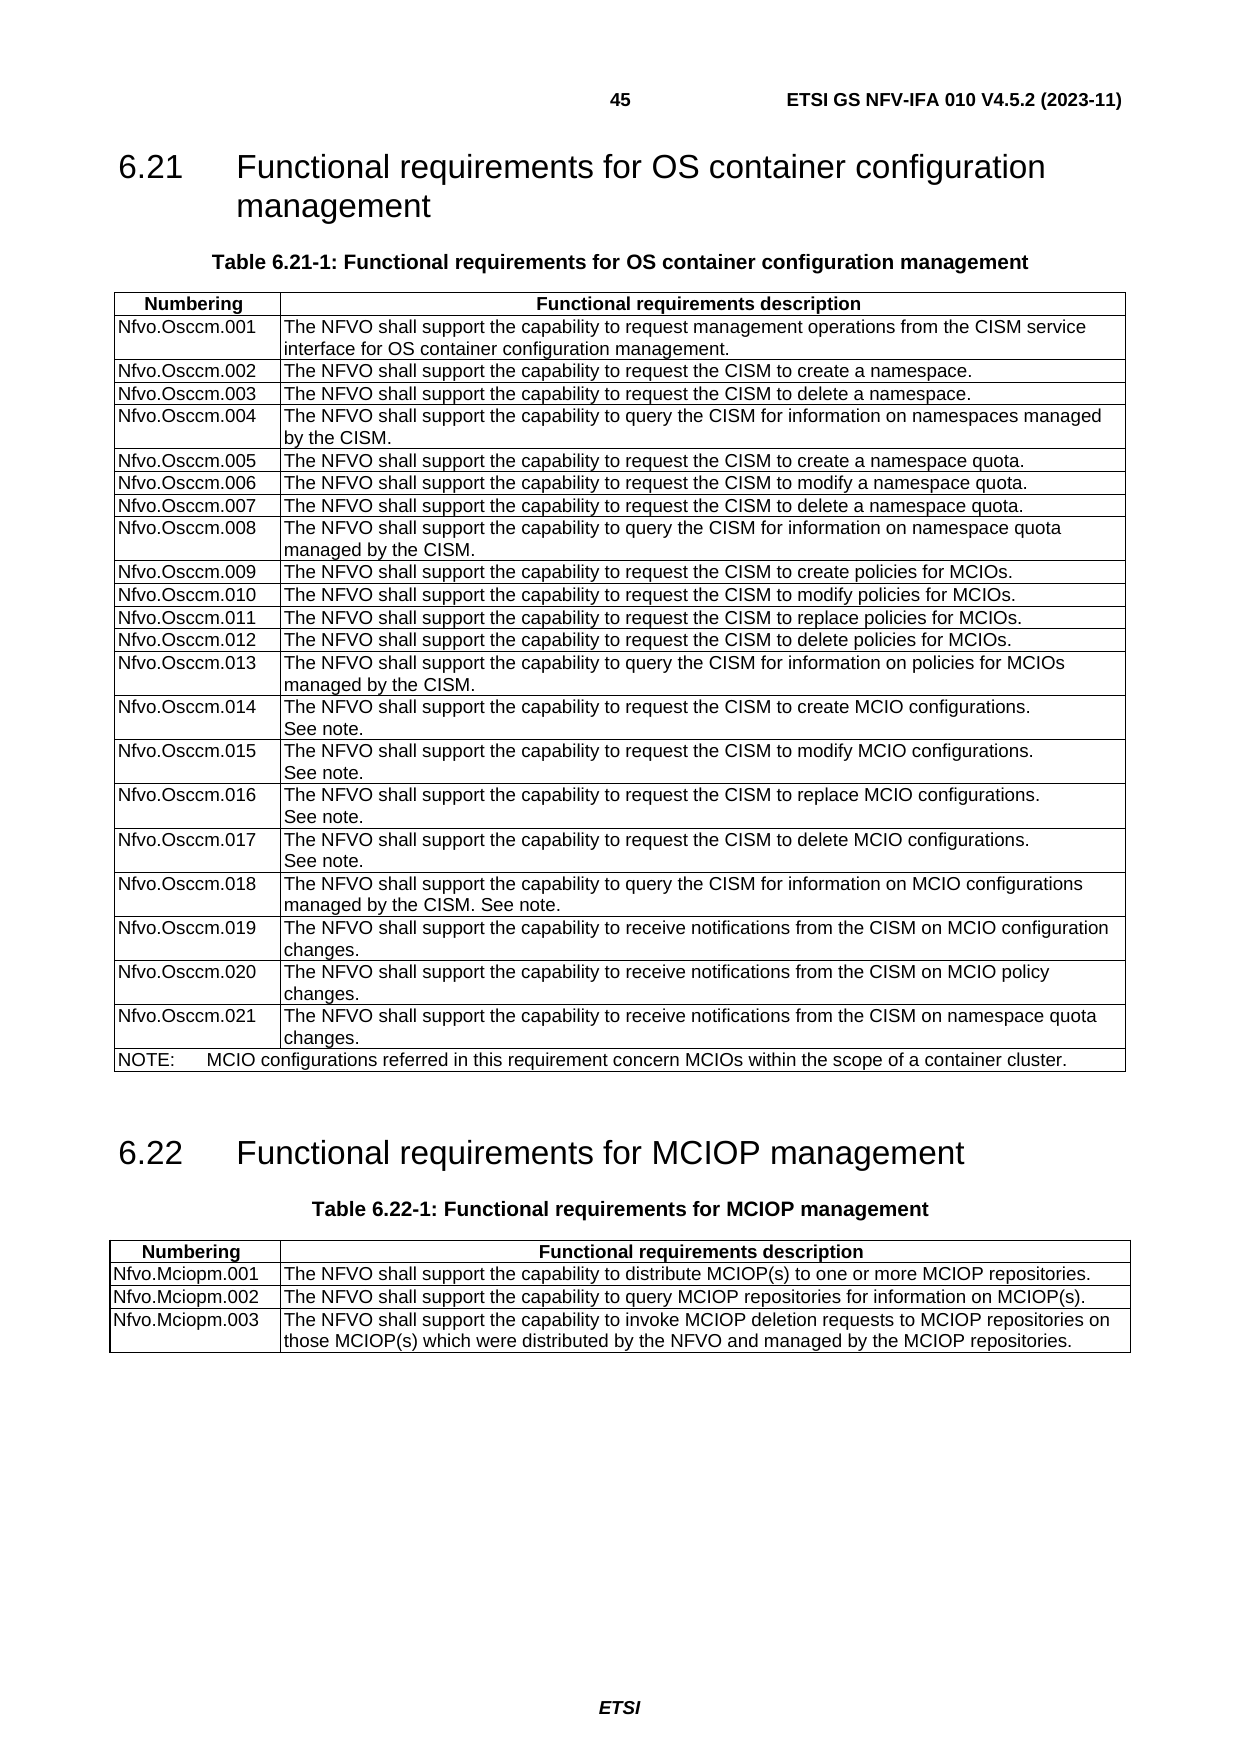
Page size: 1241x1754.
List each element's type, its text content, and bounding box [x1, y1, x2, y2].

table_header Numbering [115, 293, 280, 315]
table_cell Nfvo.Osccm.011 [115, 607, 280, 628]
table_cell The NFVO shall support the capability to request the CISM to create a namespace. [281, 360, 1125, 382]
table_cell Nfvo.Osccm.008 [115, 517, 280, 560]
table_cell Nfvo.Osccm.004 [115, 405, 280, 448]
table_cell The NFVO shall support the capability to query the CISM for information on MCIO configurations managed by the CISM. See note. [281, 873, 1125, 916]
table_cell Nfvo.Osccm.002 [115, 360, 280, 382]
table_cell The NFVO shall support the capability to invoke MCIOP deletion requests to MCIOP repositories on those MCIOP(s) which were distributed by the NFVO and managed by the MCIOP repositories. [281, 1309, 1130, 1352]
table_cell The NFVO shall support the capability to receive notifications from the CISM on MCIO policy changes. [281, 961, 1125, 1004]
table_cell The NFVO shall support the capability to request the CISM to delete policies for MCIOs. [281, 629, 1125, 651]
table_cell Nfvo.Osccm.016 [115, 784, 280, 827]
table_cell The NFVO shall support the capability to query the CISM for information on namespace quota managed by the CISM. [281, 517, 1125, 560]
table_cell Nfvo.Osccm.006 [115, 472, 280, 493]
table_cell Nfvo.Osccm.017 [115, 829, 280, 872]
table_cell The NFVO shall support the capability to request the CISM to create MCIO configurations. See note. [281, 696, 1125, 739]
table_cell Nfvo.Osccm.007 [115, 495, 280, 516]
table_cell Nfvo.Osccm.015 [115, 740, 280, 783]
table_cell The NFVO shall support the capability to receive notifications from the CISM on MCIO configuration changes. [281, 917, 1125, 960]
table_cell The NFVO shall support the capability to request the CISM to delete a namespace quota. [281, 495, 1125, 516]
table_cell The NFVO shall support the capability to request the CISM to modify a namespace quota. [281, 472, 1125, 493]
table_cell NOTE: MCIO configurations referred in this requirement concern MCIOs within the scope of a container cluster. [115, 1049, 1125, 1071]
table_cell Nfvo.Osccm.013 [115, 652, 280, 695]
table_cell The NFVO shall support the capability to request management operations from the CISM service interface for OS container configuration management. [281, 316, 1125, 359]
table_cell The NFVO shall support the capability to request the CISM to delete MCIO configurations. See note. [281, 829, 1125, 872]
table_cell The NFVO shall support the capability to request the CISM to replace MCIO configurations. See note. [281, 784, 1125, 827]
table_cell Nfvo.Mciopm.001 [111, 1263, 280, 1285]
subtitle 6.22 Functional requirements for MCIOP management [118, 1133, 1122, 1172]
table_cell The NFVO shall support the capability to query the CISM for information on namespaces managed by the CISM. [281, 405, 1125, 448]
table_cell The NFVO shall support the capability to request the CISM to delete a namespace. [281, 383, 1125, 404]
table_cell The NFVO shall support the capability to query the CISM for information on policies for MCIOs managed by the CISM. [281, 652, 1125, 695]
table_cell The NFVO shall support the capability to receive notifications from the CISM on namespace quota changes. [281, 1005, 1125, 1048]
table_cell The NFVO shall support the capability to request the CISM to create a namespace quota. [281, 449, 1125, 471]
table_cell Nfvo.Osccm.003 [115, 383, 280, 404]
text Table 6.21-1: Functional requirements for OS container configuration management [118, 249, 1122, 273]
table_cell The NFVO shall support the capability to query MCIOP repositories for information on MCIOP(s). [281, 1286, 1130, 1307]
subtitle 6.21 Functional requirements for OS container configuration management [118, 148, 1122, 224]
table_header Numbering [111, 1241, 280, 1262]
table_cell Nfvo.Osccm.019 [115, 917, 280, 960]
table_cell The NFVO shall support the capability to request the CISM to replace policies for MCIOs. [281, 607, 1125, 628]
table_cell Nfvo.Osccm.001 [115, 316, 280, 359]
table_cell Nfvo.Osccm.020 [115, 961, 280, 1004]
text Table 6.22-1: Functional requirements for MCIOP management [118, 1197, 1122, 1221]
table_cell The NFVO shall support the capability to request the CISM to modify MCIO configurations. See note. [281, 740, 1125, 783]
table_cell Nfvo.Osccm.009 [115, 561, 280, 583]
table_cell Nfvo.Osccm.018 [115, 873, 280, 916]
table_cell The NFVO shall support the capability to request the CISM to create policies for MCIOs. [281, 561, 1125, 583]
table_cell The NFVO shall support the capability to distribute MCIOP(s) to one or more MCIOP repositories. [281, 1263, 1130, 1285]
table_cell The NFVO shall support the capability to request the CISM to modify policies for MCIOs. [281, 584, 1125, 606]
table_cell Nfvo.Osccm.005 [115, 449, 280, 471]
table_header Functional requirements description [281, 293, 1125, 315]
table_cell Nfvo.Osccm.010 [115, 584, 280, 606]
table_cell Nfvo.Osccm.021 [115, 1005, 280, 1048]
table_cell Nfvo.Osccm.012 [115, 629, 280, 651]
table_cell Nfvo.Mciopm.003 [111, 1309, 280, 1352]
table_header Functional requirements description [281, 1241, 1130, 1262]
table_cell Nfvo.Osccm.014 [115, 696, 280, 739]
table_cell Nfvo.Mciopm.002 [111, 1286, 280, 1307]
